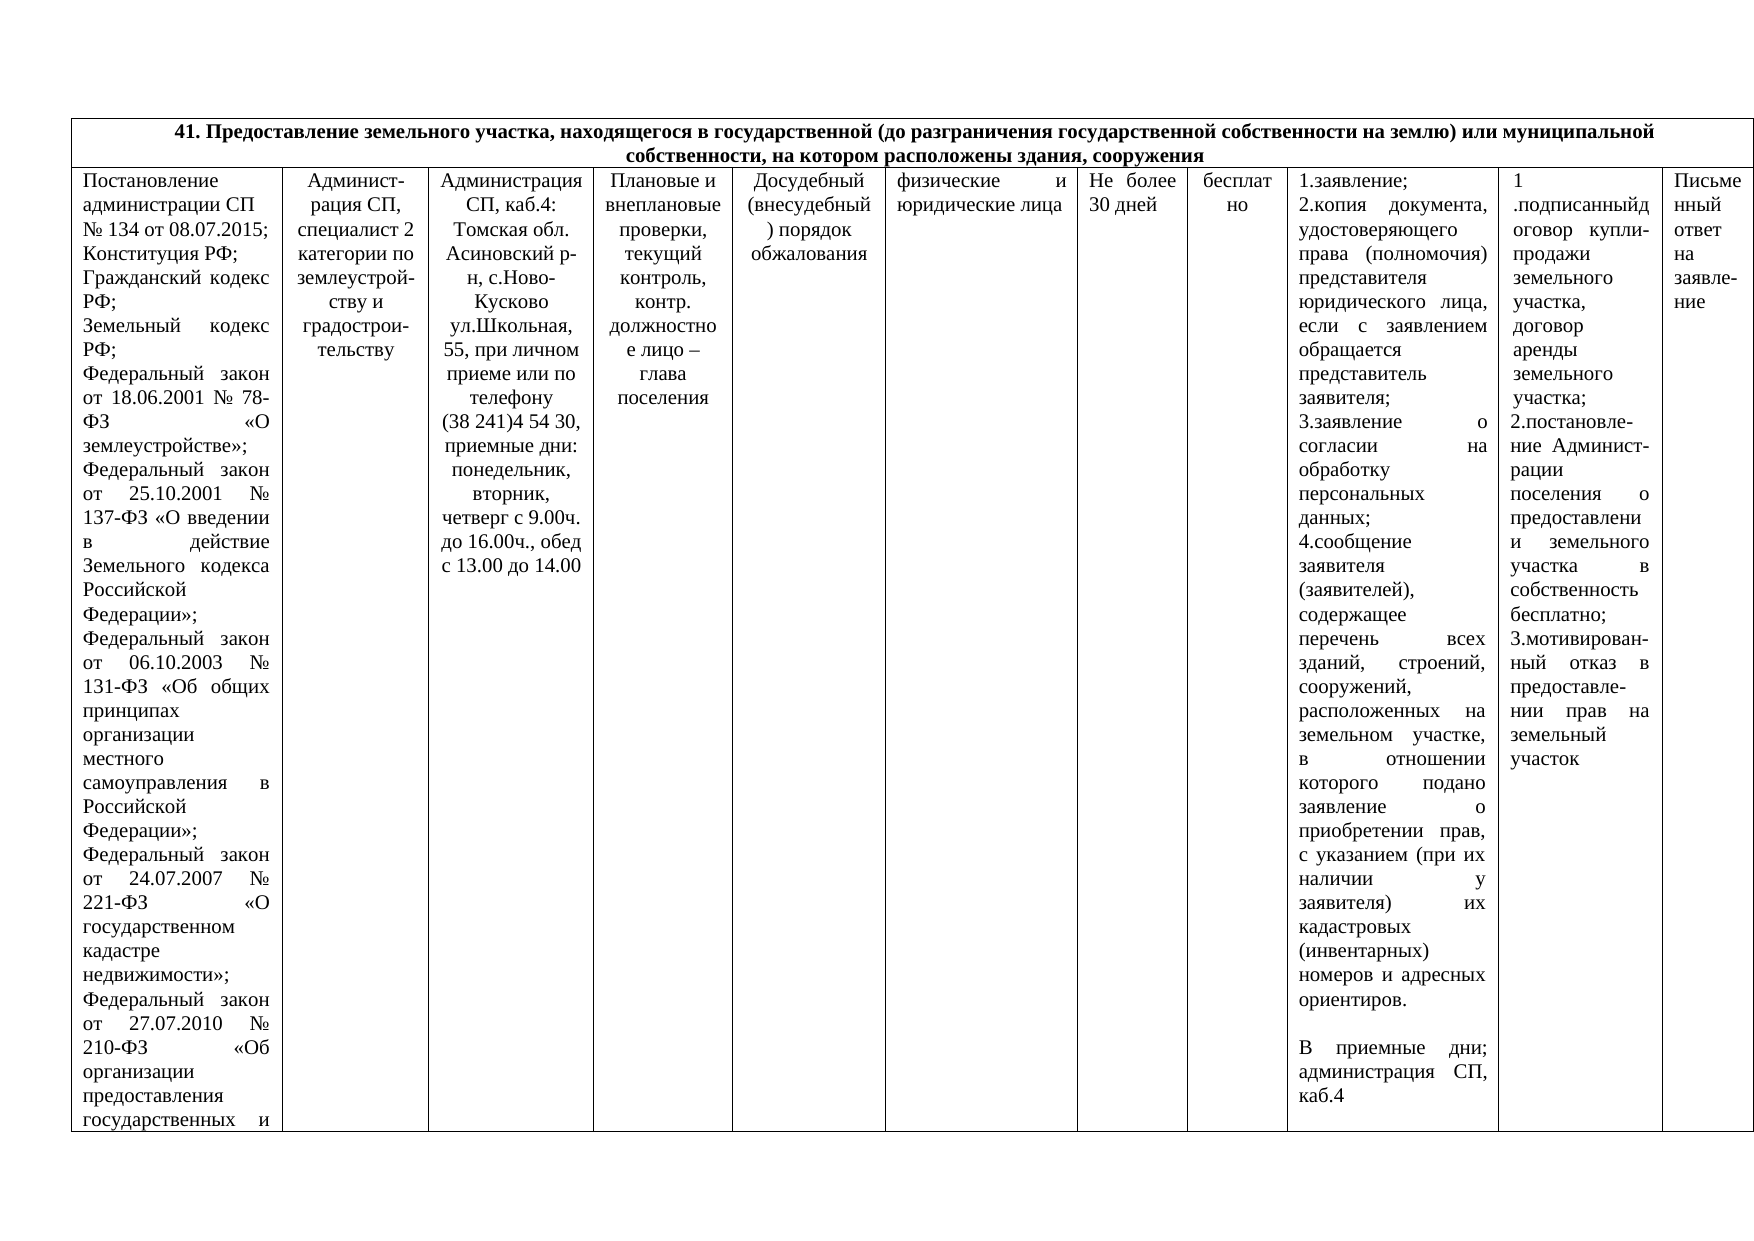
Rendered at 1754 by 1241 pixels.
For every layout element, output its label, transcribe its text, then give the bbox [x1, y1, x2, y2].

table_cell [429, 168, 593, 1131]
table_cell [594, 168, 732, 1131]
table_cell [1663, 168, 1753, 1131]
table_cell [1499, 168, 1662, 1131]
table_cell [733, 168, 885, 1131]
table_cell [886, 168, 1077, 1131]
table_cell 41. Предоставление земельного участка, находящегося в государственной (до разграничения государственной собственности на землю) или муниципальной собственности, на котором расположены здания, сооружения [72, 119, 1753, 167]
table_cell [283, 168, 428, 1131]
table_cell Не более 30 дней [1078, 168, 1187, 1131]
table_cell бесплатно [1188, 168, 1287, 1131]
